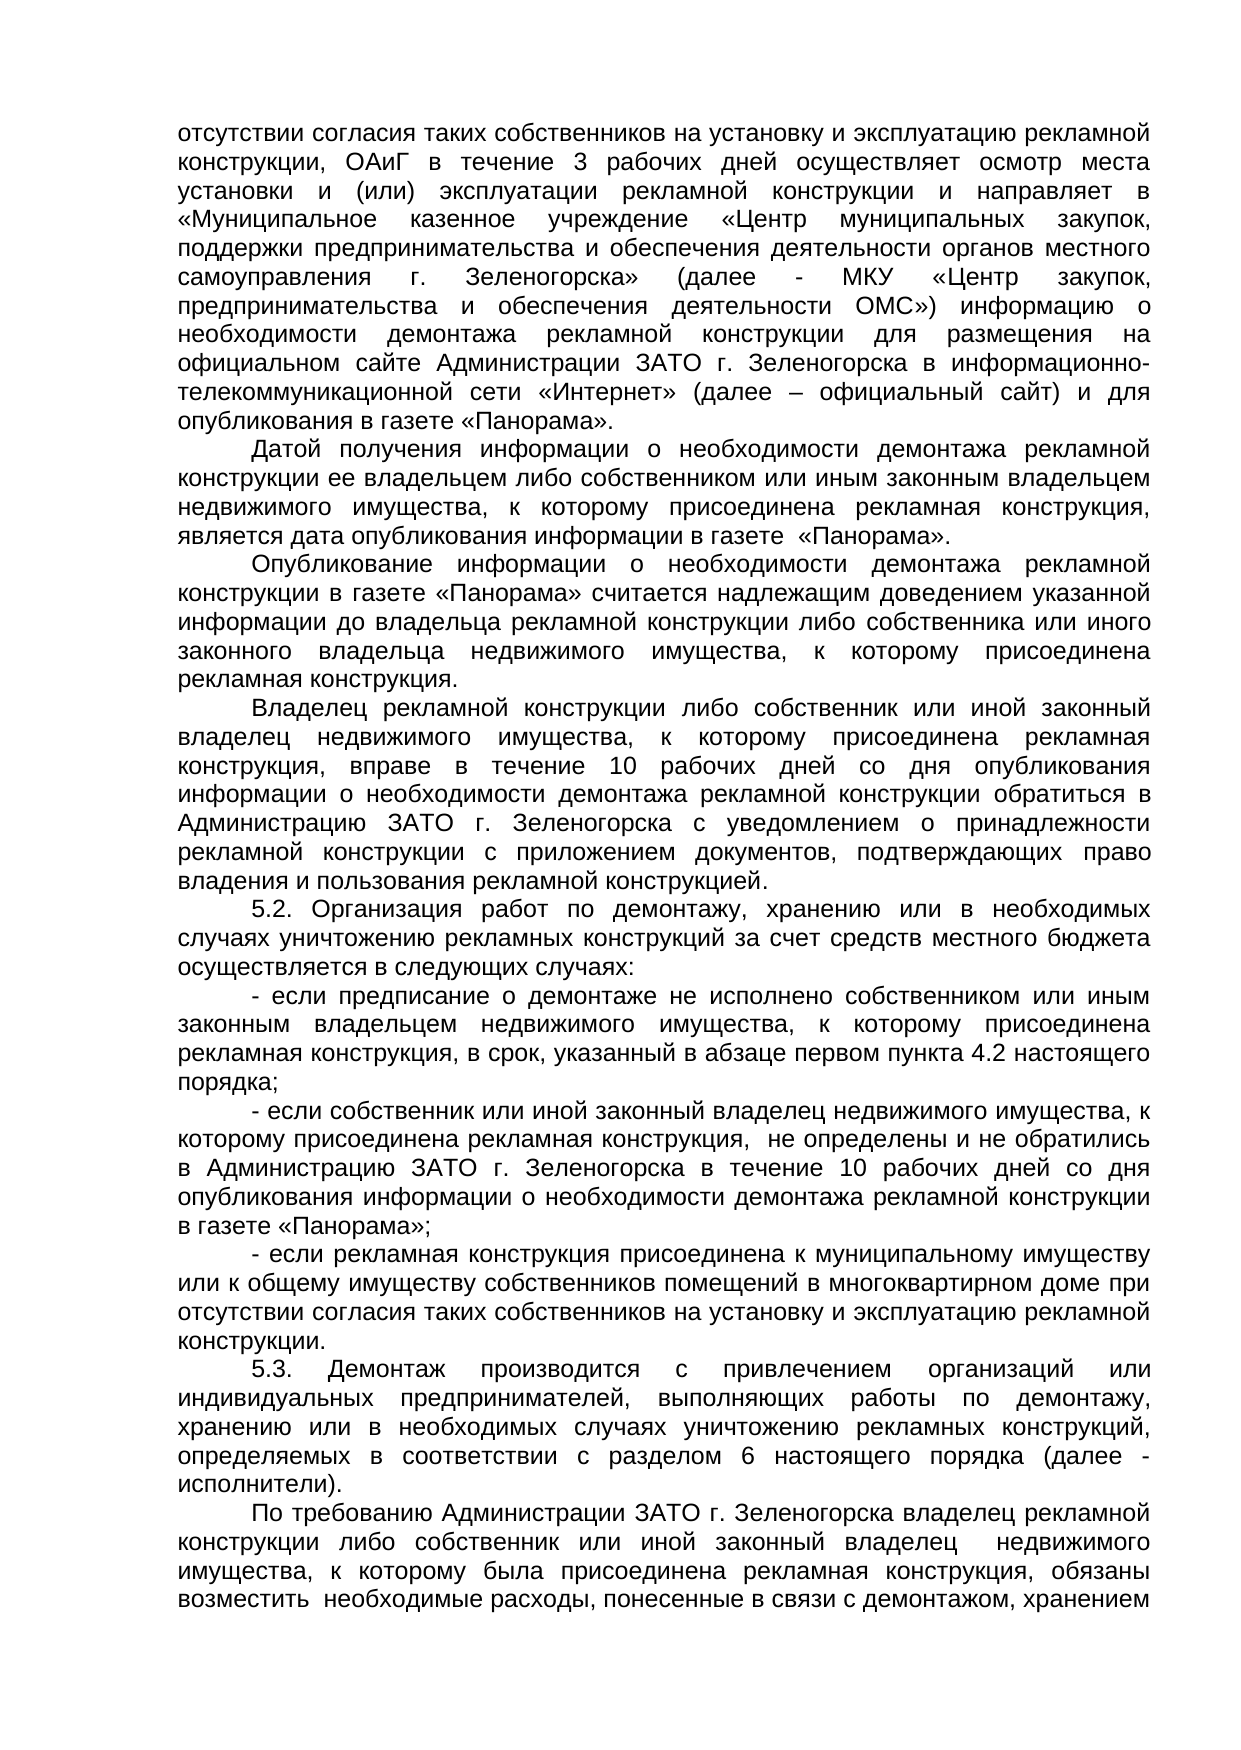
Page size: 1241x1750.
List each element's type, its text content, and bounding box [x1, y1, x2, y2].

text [177, 1498, 1152, 1613]
text 5.3. Демонтаж производится с привлечением организаций или индивидуальных предпринимателей, выполняющих работы по демонтажу, хранению или в необходимых случаях уничтожению рекламных конструкций, определяемых в соответствии с разделом 6 настоящего порядка (далее - исполнители). [177, 1354, 1152, 1498]
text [177, 118, 1152, 434]
text Владелец рекламной конструкции либо собственник или иной законный владелец недвижимого имущества, к которому присоединена рекламная конструкция, вправе в течение 10 рабочих дней со дня опубликования информации о необходимости демонтажа рекламной конструкции обратиться в Администрацию ЗАТО г. Зеленогорска с уведомлением о принадлежности рекламной конструкции с приложением документов, подтверждающих право владения и пользования рекламной конструкцией. [177, 693, 1152, 894]
text 5.2. Организация работ по демонтажу, хранению или в необходимых случаях уничтожению рекламных конструкций за счет средств местного бюджета осуществляется в следующих случаях: [177, 894, 1152, 981]
text - если собственник или иной законный владелец недвижимого имущества, к которому присоединена рекламная конструкция, не определены и не обратились в Администрацию ЗАТО г. Зеленогорска в течение 10 рабочих дней со дня опубликования информации о необходимости демонтажа рекламной конструкции в газете «Панорама»; [177, 1096, 1152, 1239]
text Датой получения информации о необходимости демонтажа рекламной конструкции ее владельцем либо собственником или иным законным владельцем недвижимого имущества, к которому присоединена рекламная конструкция, является дата опубликования информации в газете «Панорама». [177, 434, 1152, 549]
text - если предписание о демонтаже не исполнено собственником или иным законным владельцем недвижимого имущества, к которому присоединена рекламная конструкция, в срок, указанный в абзаце первом пункта 4.2 настоящего порядка; [177, 981, 1152, 1096]
text - если рекламная конструкция присоединена к муниципальному имуществу или к общему имуществу собственников помещений в многоквартирном доме при отсутствии согласия таких собственников на установку и эксплуатацию рекламной конструкции. [177, 1239, 1152, 1354]
text Опубликование информации о необходимости демонтажа рекламной конструкции в газете «Панорама» считается надлежащим доведением указанной информации до владельца рекламной конструкции либо собственника или иного законного владельца недвижимого имущества, к которому присоединена рекламная конструкция. [177, 549, 1152, 693]
